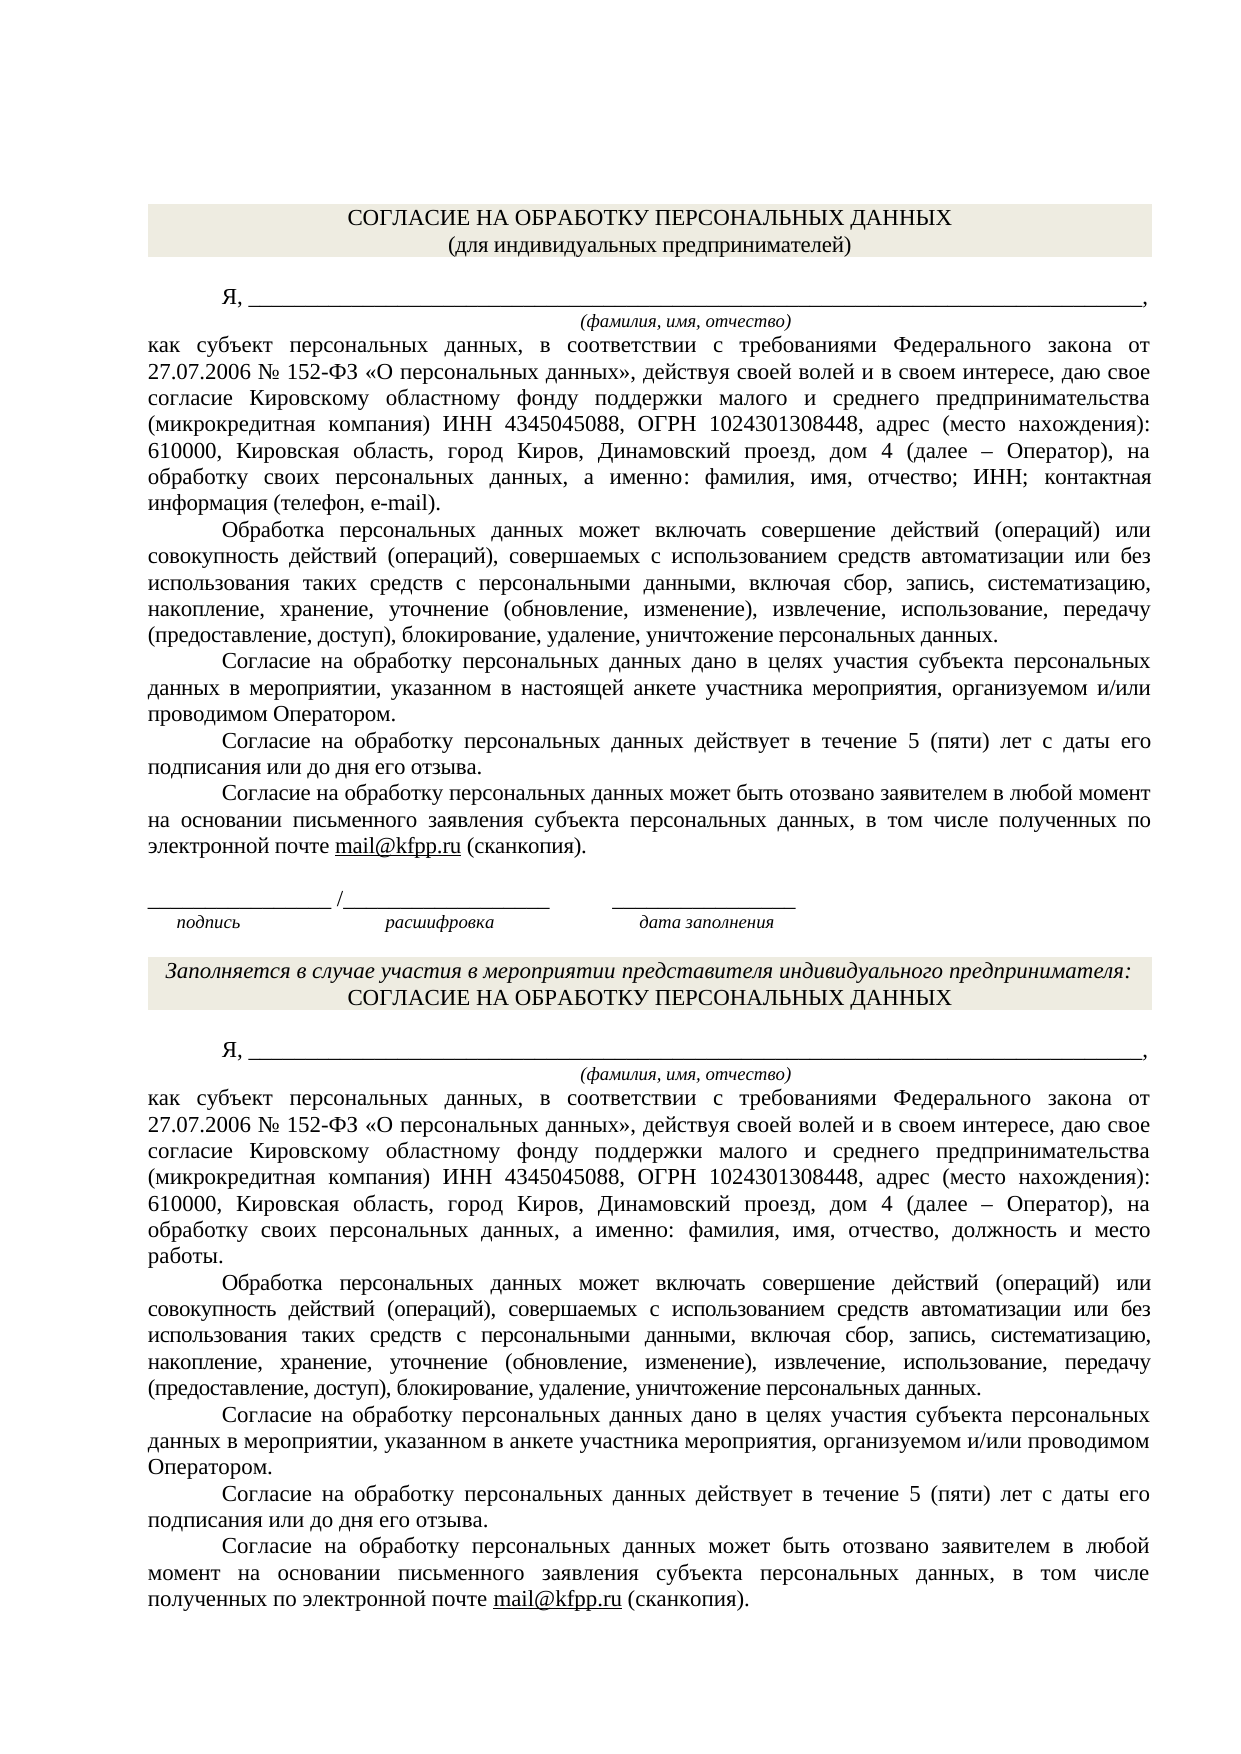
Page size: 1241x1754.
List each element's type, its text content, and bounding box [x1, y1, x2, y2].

text Я, ______________________________________________________________________________, [148, 283, 1152, 310]
text Заполняется в случае участия в мероприятии представителя индивидуального предпринимателя: [148, 957, 1152, 984]
text (для индивидуальных предпринимателей) [148, 231, 1152, 257]
text как субъект персональных данных, в соответствии с требованиями Федерального закона от 27.07.2006 № 152-ФЗ «О персональных данных», действуя своей волей и в своем интересе, даю свое согласие Кировскому областному фонду поддержки малого и среднего предпринимательства (микрокредитная компания) ИНН 4345045088, ОГРН 1024301308448, адрес (место нахождения): 610000, Кировская область, город Киров, Динамовский проезд, дом 4 (далее – Оператор), на обработку своих персональных данных, а именно: фамилия, имя, отчество, должность и место работы. [148, 1084, 1152, 1269]
text Я, ______________________________________________________________________________, [148, 1036, 1152, 1063]
text Обработка персональных данных может включать совершение действий (операций) или совокупность действий (операций), совершаемых с использованием средств автоматизации или без использования таких средств с персональными данными, включая сбор, запись, систематизацию, накопление, хранение, уточнение (обновление, изменение), извлечение, использование, передачу (предоставление, доступ), блокирование, удаление, уничтожение персональных данных. [148, 1269, 1152, 1401]
text Согласие на обработку персональных данных действует в течение 5 (пяти) лет с даты его подписания или до дня его отзыва. [148, 727, 1152, 779]
text (фамилия, имя, отчество) [148, 310, 1152, 331]
text (фамилия, имя, отчество) [148, 1063, 1152, 1084]
text Согласие на обработку персональных данных может быть отозвано заявителем в любой момент на основании письменного заявления субъекта персональных данных, в том числе полученных по электронной почте mail@kfpp.ru (сканкопия). [148, 779, 1152, 858]
text СОГЛАСИЕ НА ОБРАБОТКУ ПЕРСОНАЛЬНЫХ ДАННЫХ [148, 984, 1152, 1010]
text Согласие на обработку персональных данных дано в целях участия субъекта персональных данных в мероприятии, указанном в настоящей анкете участника мероприятия, организуемом и/или проводимом Оператором. [148, 648, 1152, 727]
text Согласие на обработку персональных данных дано в целях участия субъекта персональных данных в мероприятии, указанном в анкете участника мероприятия, организуемом и/или проводимом Оператором. [148, 1401, 1152, 1480]
text Обработка персональных данных может включать совершение действий (операций) или совокупность действий (операций), совершаемых с использованием средств автоматизации или без использования таких средств с персональными данными, включая сбор, запись, систематизацию, накопление, хранение, уточнение (обновление, изменение), извлечение, использование, передачу (предоставление, доступ), блокирование, удаление, уничтожение персональных данных. [148, 516, 1152, 648]
text Согласие на обработку персональных данных действует в течение 5 (пяти) лет с даты его подписания или до дня его отзыва. [148, 1480, 1152, 1532]
text Согласие на обработку персональных данных может быть отозвано заявителем в любой момент на основании письменного заявления субъекта персональных данных, в том числе полученных по электронной почте mail@kfpp.ru (сканкопия). [148, 1532, 1152, 1611]
text как субъект персональных данных, в соответствии с требованиями Федерального закона от 27.07.2006 № 152-ФЗ «О персональных данных», действуя своей волей и в своем интересе, даю свое согласие Кировскому областному фонду поддержки малого и среднего предпринимательства (микрокредитная компания) ИНН 4345045088, ОГРН 1024301308448, адрес (место нахождения): 610000, Кировская область, город Киров, Динамовский проезд, дом 4 (далее – Оператор), на обработку своих персональных данных, а именно: фамилия, имя, отчество; ИНН; контактная информация (телефон, e-mail). [148, 331, 1152, 516]
text ________________ /__________________ ________________ [148, 885, 1152, 911]
text СОГЛАСИЕ НА ОБРАБОТКУ ПЕРСОНАЛЬНЫХ ДАННЫХ [148, 204, 1152, 231]
text подпись расшифровка дата заполнения [148, 911, 1152, 933]
